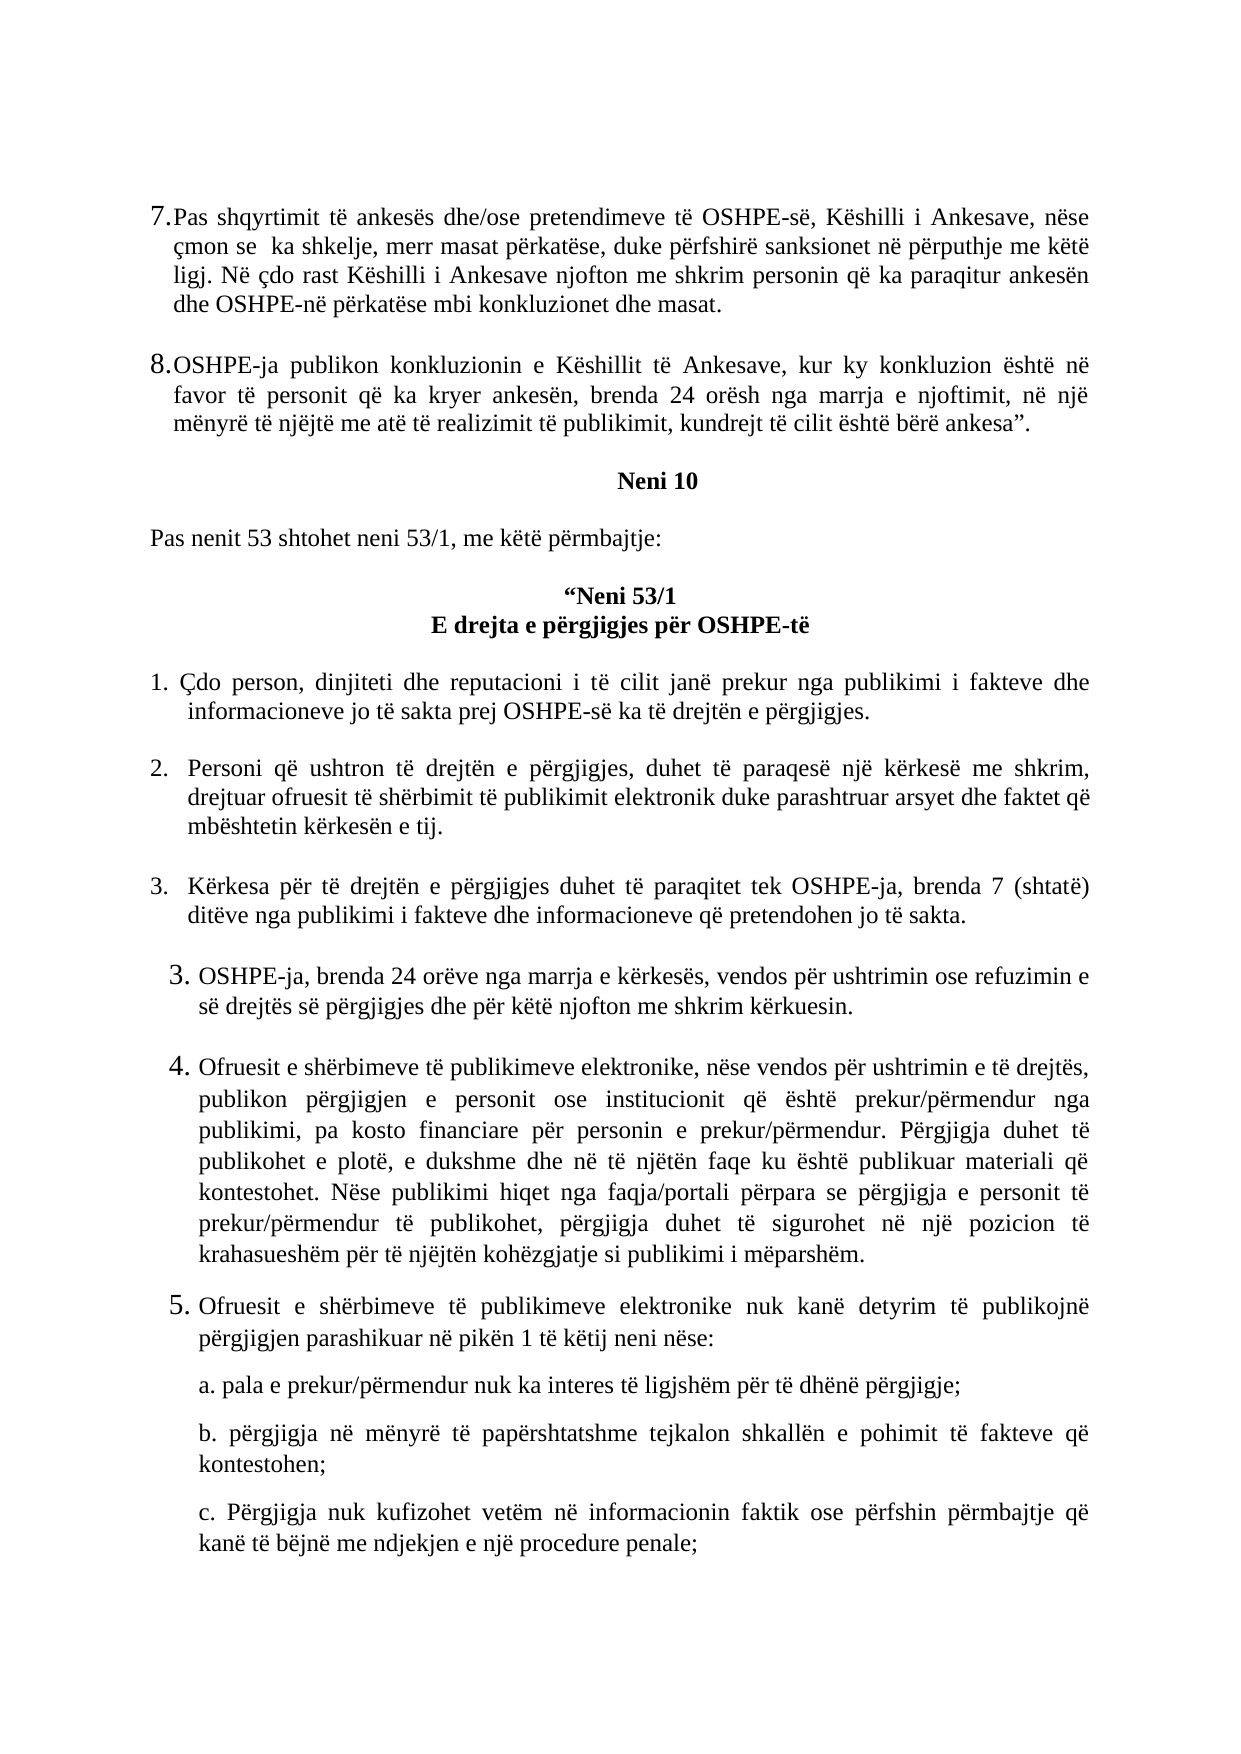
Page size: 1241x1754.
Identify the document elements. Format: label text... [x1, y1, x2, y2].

list a. pala e prekur/përmendur nuk ka interes të ligjshëm për të dhënë përgjigje; [198, 1371, 1090, 1399]
list b. përgjigja në mënyrë të papërshtatshme tejkalon shkallën e pohimit të fakteve që kontestohen; [198, 1418, 1090, 1478]
list Pas shqyrtimit të ankesës dhe/ose pretendimeve të OSHPE-së, Këshilli i Ankesave, nëse çmon se ka shkelje, merr masat përkatëse, duke përfshirë sanksionet në përputhje me këtë ligj. Në çdo rast Këshilli i Ankesave njofton me shkrim personin që ka paraqitur ankesën dhe OSHPE-në përkatëse mbi konkluzionet dhe masat. [150, 198, 1090, 317]
list OSHPE-ja publikon konkluzionin e Këshillit të Ankesave, kur ky konkluzion është në favor të personit që ka kryer ankesën, brenda 24 orësh nga marrja e njoftimit, në një mënyrë të njëjtë me atë të realizimit të publikimit, kundrejt të cilit është bërë ankesa”. [150, 346, 1090, 437]
list Ofruesit e shërbimeve të publikimeve elektronike, nëse vendos për ushtrimin e të drejtës, publikon përgjigjen e personit ose institucionit që është prekur/përmendur nga publikimi, pa kosto financiare për personin e prekur/përmendur. Përgjigja duhet të publikohet e plotë, e dukshme dhe në të njëtën faqe ku është publikuar materiali që kontestohet. Nëse publikimi hiqet nga faqja/portali përpara se përgjigja e personit të prekur/përmendur të publikohet, përgjigja duhet të sigurohet në një pozicion të krahasueshëm për të njëjtën kohëzgjatje si publikimi i mëparshëm. [169, 1048, 1090, 1268]
list Ofruesit e shërbimeve të publikimeve elektronike nuk kanë detyrim të publikojnë përgjigjen parashikuar në pikën 1 të këtij neni nëse: [169, 1287, 1090, 1352]
text Neni 10 [150, 466, 1090, 495]
text 3. Kërkesa për të drejtën e përgjigjes duhet të paraqitet tek OSHPE-ja, brenda 7 (shtatë) ditëve nga publikimi i fakteve dhe informacioneve që pretendohen jo të sakta. [150, 871, 1090, 928]
text 2. Personi që ushtron të drejtën e përgjigjes, duhet të paraqesë një kërkesë me shkrim, drejtuar ofruesit të shërbimit të publikimit elektronik duke parashtruar arsyet dhe faktet që mbështetin kërkesën e tij. [150, 753, 1090, 840]
list OSHPE-ja, brenda 24 orëve nga marrja e kërkesës, vendos për ushtrimin ose refuzimin e së drejtës së përgjigjes dhe për këtë njofton me shkrim kërkuesin. [169, 957, 1090, 1019]
list c. Përgjigja nuk kufizohet vetëm në informacionin faktik ose përfshin përmbajtje që kanë të bëjnë me ndjekjen e një procedure penale; [198, 1497, 1090, 1557]
text “Neni 53/1 [150, 581, 1090, 610]
text Pas nenit 53 shtohet neni 53/1, me këtë përmbajtje: [150, 523, 1090, 552]
text E drejta e përgjigjes për OSHPE-të [150, 610, 1090, 638]
text 1. Çdo person, dinjiteti dhe reputacioni i të cilit janë prekur nga publikimi i fakteve dhe informacioneve jo të sakta prej OSHPE-së ka të drejtën e përgjigjes. [150, 667, 1090, 725]
